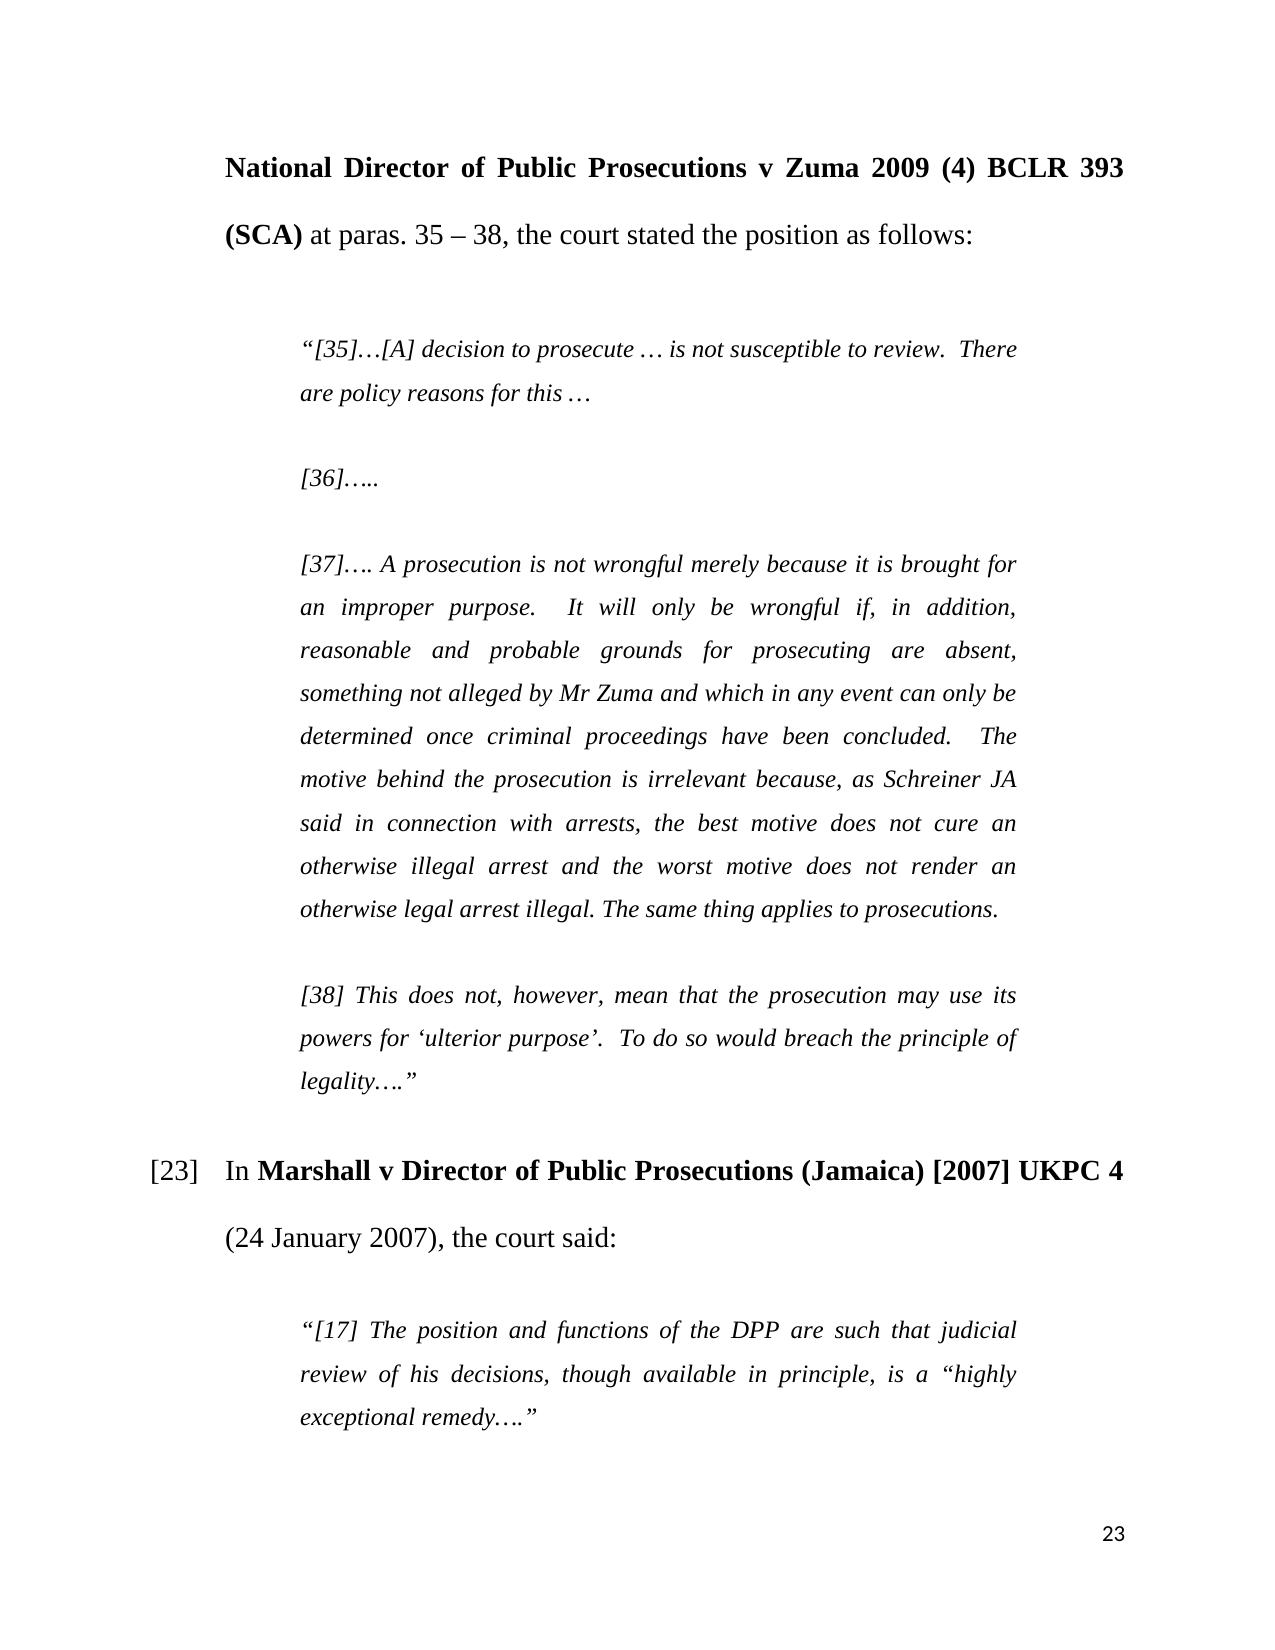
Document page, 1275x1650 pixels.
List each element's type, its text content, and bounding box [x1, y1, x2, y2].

text [23] In Marshall v Director of Public Prosecutions (Jamaica) [2007] UKPC 4 (24 January 2007), the court said: [150, 1153, 1125, 1253]
text [38] This does not, however, mean that the prosecution may use its powers for ‘ulterior purpose’. To do so would breach the principle of legality….” [300, 980, 1020, 1095]
text [37]…. A prosecution is not wrongful merely because it is brought for an improper purpose. It will only be wrongful if, in addition, reasonable and probable grounds for prosecuting are absent, something not alleged by Mr Zuma and which in any event can only be determined once criminal proceedings have been concluded. The motive behind the prosecution is irrelevant because, as Schreiner JA said in connection with arrests, the best motive does not cure an otherwise illegal arrest and the worst motive does not render an otherwise legal arrest illegal. The same thing applies to prosecutions. [300, 549, 1020, 923]
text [150, 150, 1125, 251]
text [36]….. [300, 463, 1020, 491]
text “[35]…[A] decision to prosecute … is not susceptible to review. There are policy reasons for this … [300, 334, 1020, 406]
text “[17] The position and functions of the DPP are such that judicial review of his decisions, though available in principle, is a “highly exceptional remedy….” [300, 1316, 1020, 1431]
